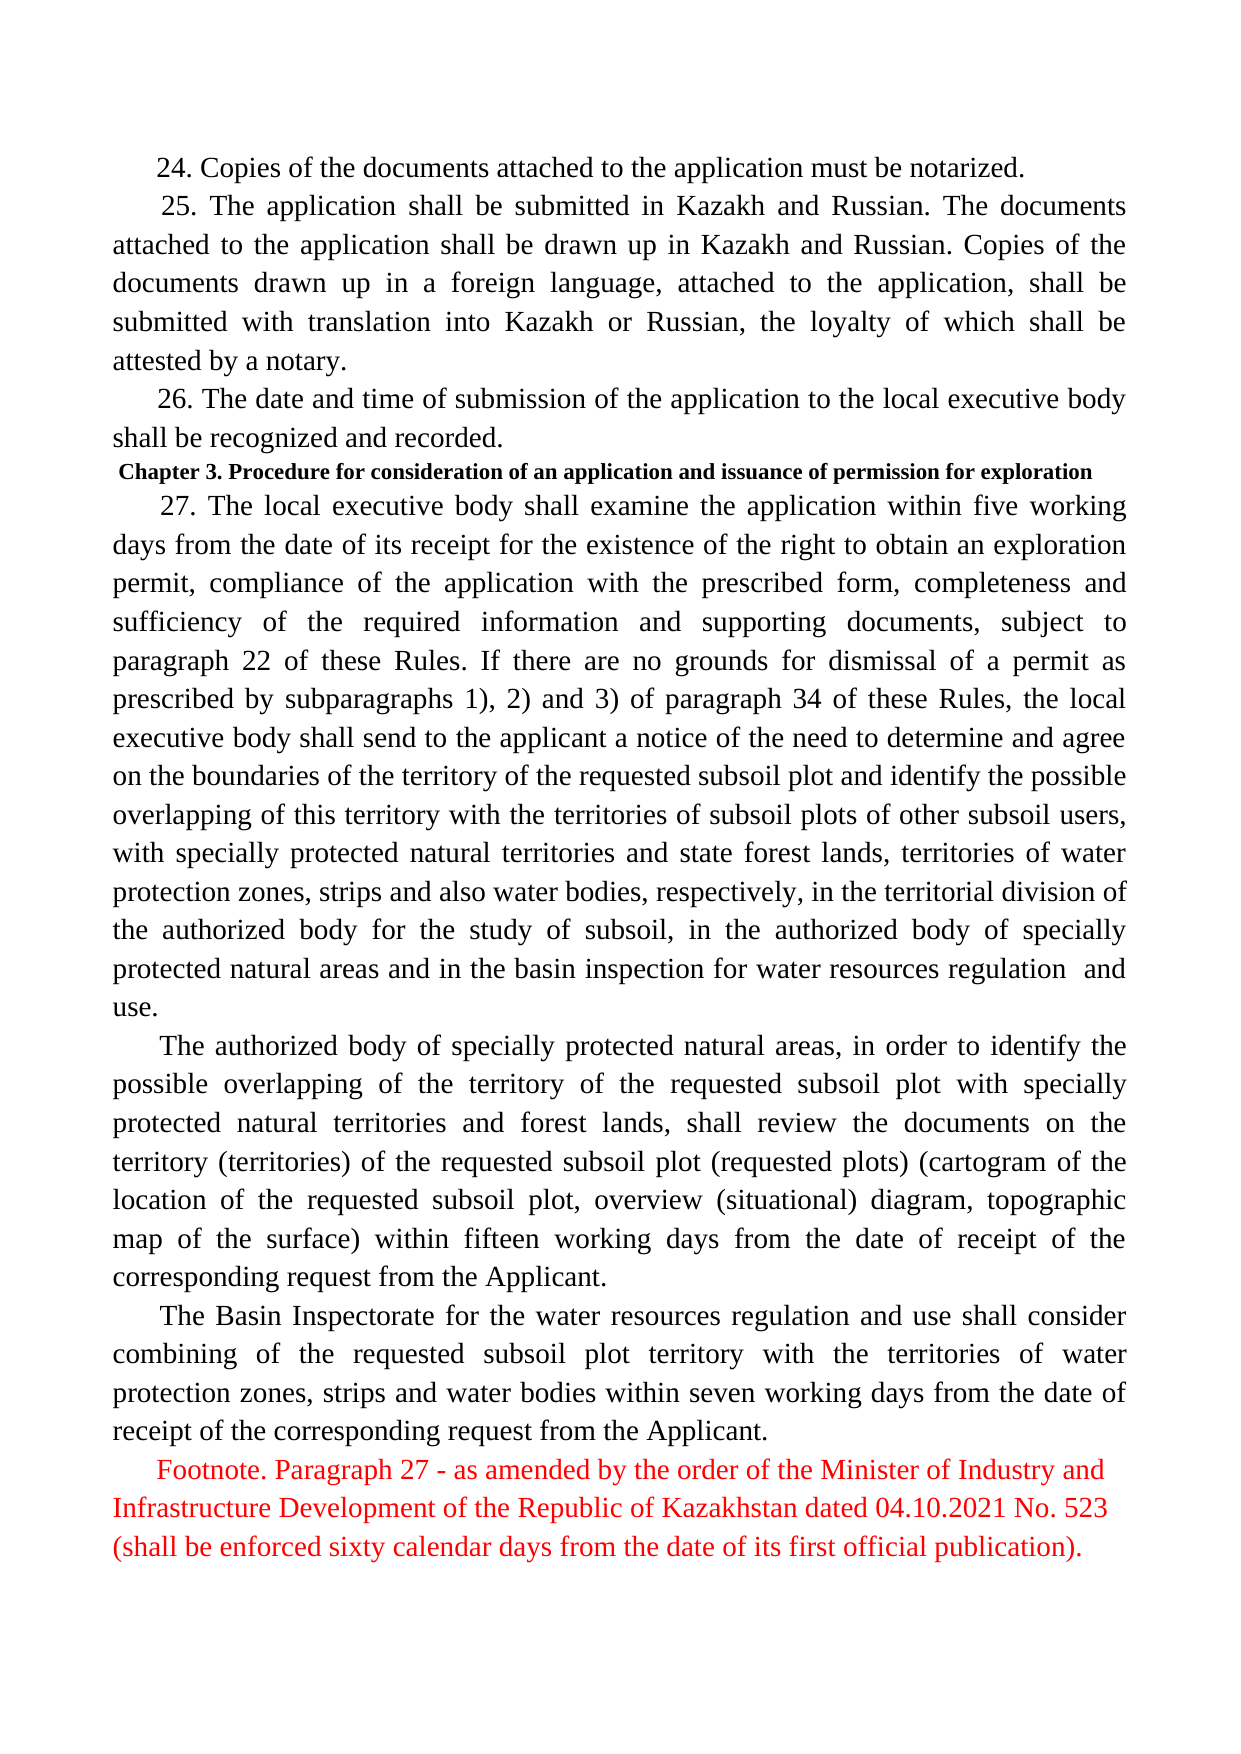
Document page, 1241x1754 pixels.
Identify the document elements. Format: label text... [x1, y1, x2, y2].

text Footnote. Paragraph 27 - as amended by the order of the Minister of Industry and Infrastructure Development of the Republic of Kazakhstan dated 04.10.2021 No. 523 (shall be enforced sixty calendar days from the date of its first official publication). [112, 1452, 1128, 1593]
text 27. The local executive body shall examine the application within five working days from the date of its receipt for the existence of the right to obtain an exploration permit, compliance of the application with the prescribed form, completeness and sufficiency of the required information and supporting documents, subject to paragraph 22 of these Rules. If there are no grounds for dismissal of a permit as prescribed by subparagraphs 1), 2) and 3) of paragraph 34 of these Rules, the local executive body shall send to the applicant a notice of the need to determine and agree on the boundaries of the territory of the requested subsoil plot and identify the possible overlapping of this territory with the territories of subsoil plots of other subsoil users, with specially protected natural territories and state forest lands, territories of water protection zones, strips and also water bodies, respectively, in the territorial division of the authorized body for the study of subsoil, in the authorized body of specially protected natural areas and in the basin inspection for water resources regulation and use. [112, 488, 1128, 1023]
text Chapter 3. Procedure for consideration of an application and issuance of permission for exploration [112, 458, 1128, 485]
text The Basin Inspectorate for the water resources regulation and use shall consider combining of the requested subsoil plot territory with the territories of water protection zones, strips and water bodies within seven working days from the date of receipt of the corresponding request from the Applicant. [112, 1298, 1128, 1447]
text The authorized body of specially protected natural areas, in order to identify the possible overlapping of the territory of the requested subsoil plot with specially protected natural territories and forest lands, shall review the documents on the territory (territories) of the requested subsoil plot (requested plots) (cartogram of the location of the requested subsoil plot, overview (situational) diagram, topographic map of the surface) within fifteen working days from the date of receipt of the corresponding request from the Applicant. [112, 1028, 1128, 1293]
text 25. The application shall be submitted in Kazakh and Russian. The documents attached to the application shall be drawn up in Kazakh and Russian. Copies of the documents drawn up in a foreign language, attached to the application, shall be submitted with translation into Kazakh or Russian, the loyalty of which shall be attested by a notary. [112, 188, 1128, 376]
text 26. The date and time of submission of the application to the local executive body shall be recognized and recorded. [112, 381, 1128, 453]
text 24. Copies of the documents attached to the application must be notarized. [112, 150, 1128, 183]
